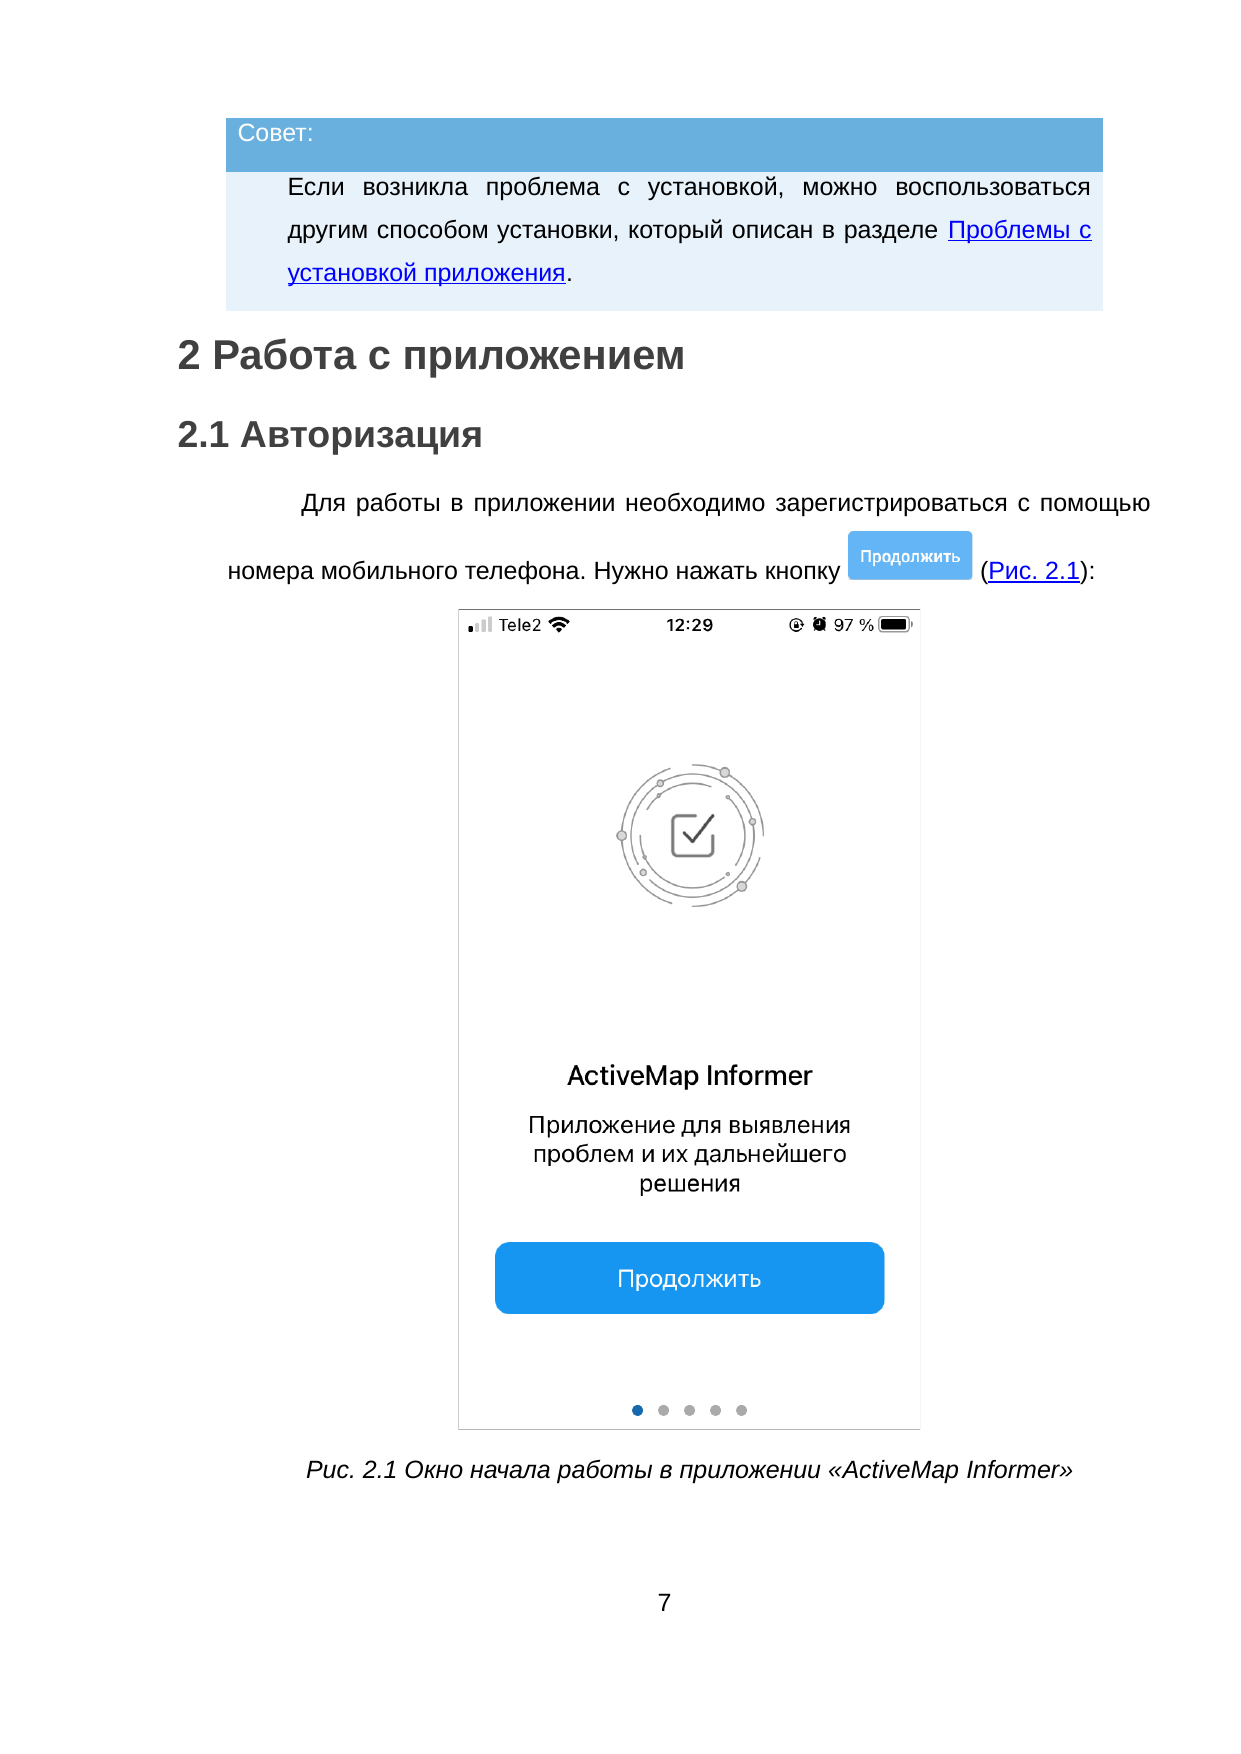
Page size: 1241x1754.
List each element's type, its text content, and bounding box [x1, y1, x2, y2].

text Рис. 2.1 Окно начала работы в приложении «ActiveMap Informer» [227, 1454, 1152, 1483]
subtitle 2.1 Авторизация [177, 413, 1152, 456]
subtitle 2 Работа с приложением [177, 330, 1152, 378]
table_cell Если возникла проблема с установкой, можно воспользоваться другим способом установки, который описан в разделе Проблемы с установкой приложения. [226, 172, 1103, 311]
picture [458, 609, 921, 1430]
table_header Совет: [226, 118, 1103, 172]
text Для работы в приложении необходимо зарегистрироваться с помощью номера мобильного телефона. Нужно нажать кнопку (Рис. 2.1): [227, 488, 1152, 585]
picture [847, 531, 973, 580]
